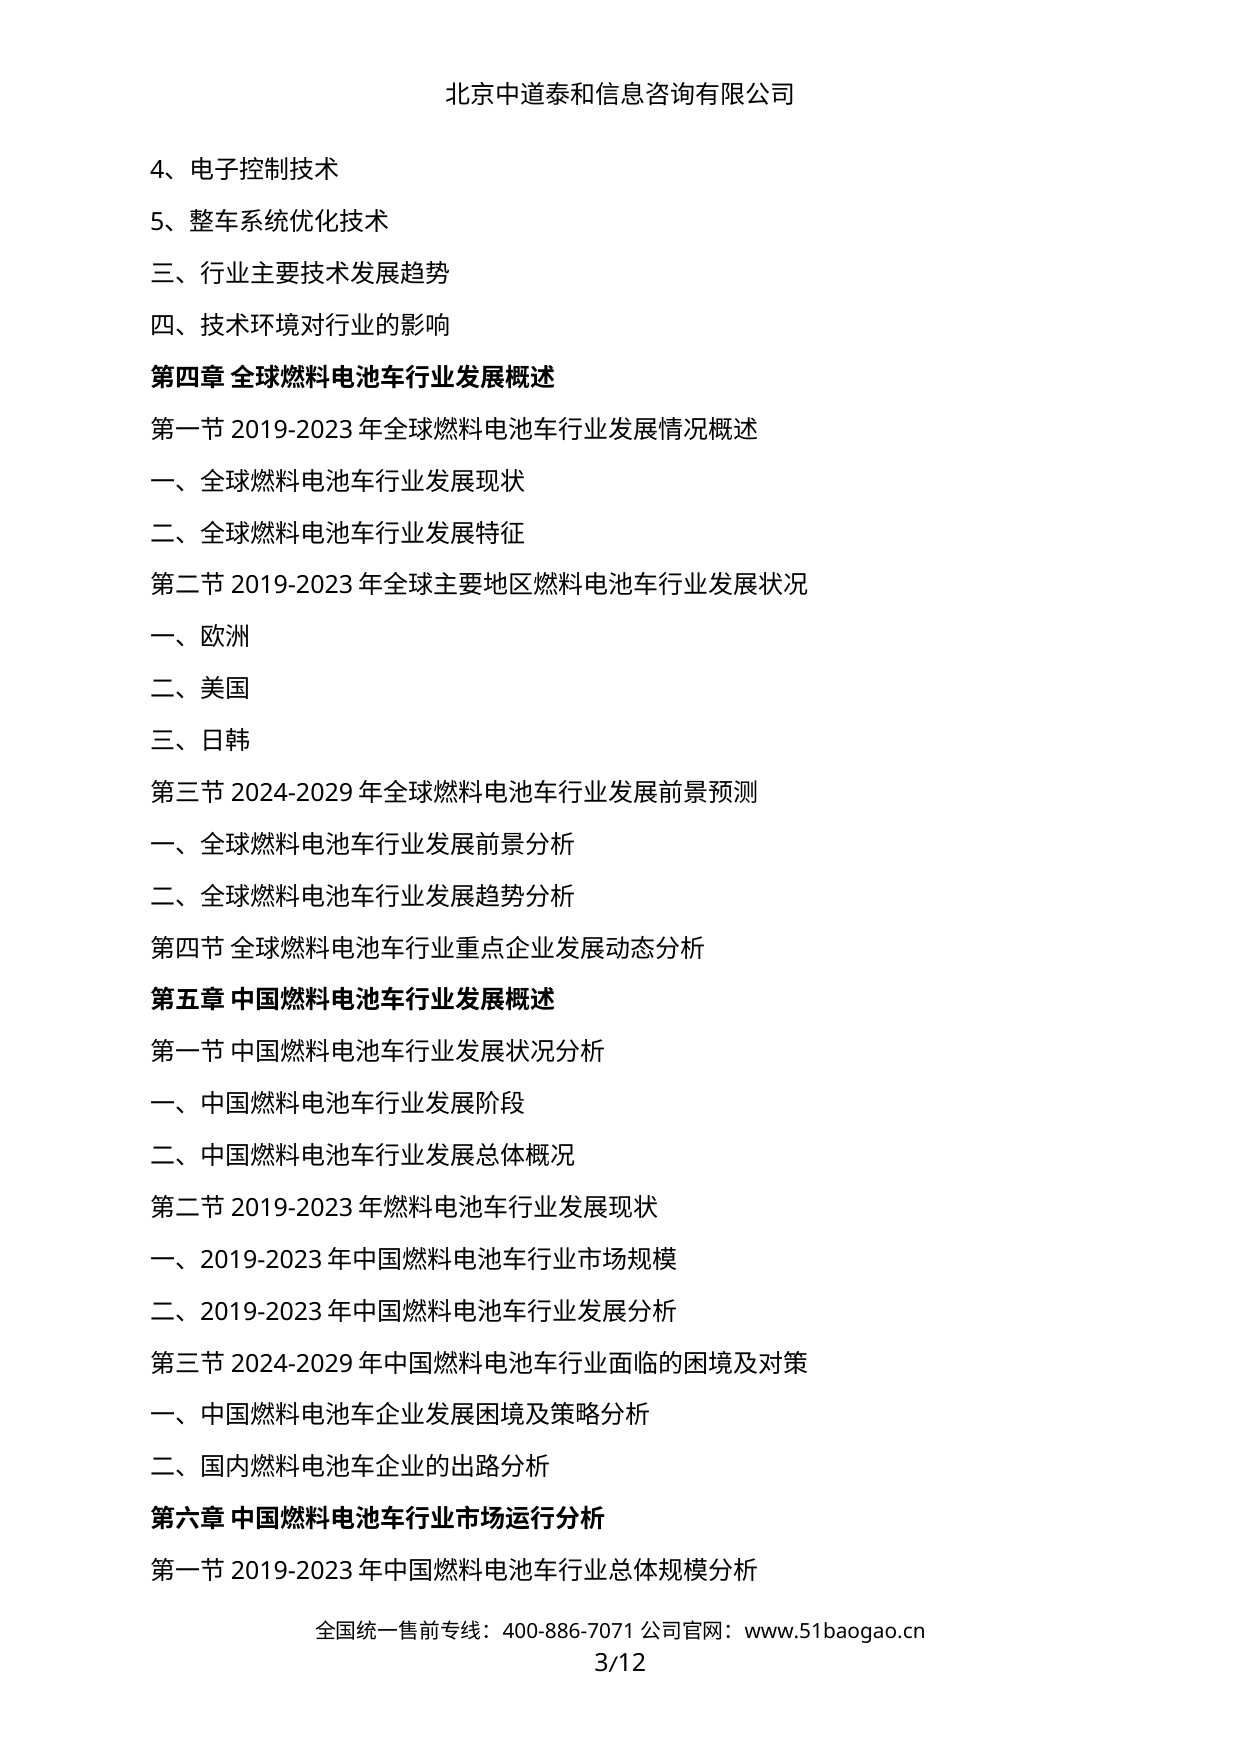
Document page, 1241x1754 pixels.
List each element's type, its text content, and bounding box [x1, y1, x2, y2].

text 一、中国燃料电池车行业发展阶段 [150, 1084, 1090, 1120]
text 二、美国 [150, 669, 1090, 705]
text 第二节 2019-2023年全球主要地区燃料电池车行业发展状况 [150, 565, 1090, 601]
text 一、欧洲 [150, 617, 1090, 653]
text 一、2019-2023年中国燃料电池车行业市场规模 [150, 1239, 1090, 1276]
text 第一节 中国燃料电池车行业发展状况分析 [150, 1032, 1090, 1068]
text 四、技术环境对行业的影响 [150, 306, 1090, 342]
text 二、全球燃料电池车行业发展特征 [150, 513, 1090, 549]
text 第五章 中国燃料电池车行业发展概述 [150, 980, 1090, 1016]
text 二、国内燃料电池车企业的出路分析 [150, 1447, 1090, 1483]
text 第三节 2024-2029年中国燃料电池车行业面临的困境及对策 [150, 1343, 1090, 1379]
text 第一节 2019-2023年中国燃料电池车行业总体规模分析 [150, 1551, 1090, 1587]
text 第二节 2019-2023年燃料电池车行业发展现状 [150, 1187, 1090, 1224]
text 4、电子控制技术 [150, 150, 1090, 186]
text 一、中国燃料电池车企业发展困境及策略分析 [150, 1395, 1090, 1431]
text 三、行业主要技术发展趋势 [150, 254, 1090, 290]
text 一、全球燃料电池车行业发展现状 [150, 461, 1090, 497]
text 三、日韩 [150, 721, 1090, 757]
text 第六章 中国燃料电池车行业市场运行分析 [150, 1499, 1090, 1535]
text 第四章 全球燃料电池车行业发展概述 [150, 357, 1090, 394]
text 二、全球燃料电池车行业发展趋势分析 [150, 876, 1090, 912]
text 二、中国燃料电池车行业发展总体概况 [150, 1136, 1090, 1172]
text 第四节 全球燃料电池车行业重点企业发展动态分析 [150, 928, 1090, 964]
text 第三节 2024-2029年全球燃料电池车行业发展前景预测 [150, 772, 1090, 809]
text 二、2019-2023年中国燃料电池车行业发展分析 [150, 1291, 1090, 1327]
text 5、整车系统优化技术 [150, 202, 1090, 238]
text 第一节 2019-2023年全球燃料电池车行业发展情况概述 [150, 409, 1090, 446]
text 一、全球燃料电池车行业发展前景分析 [150, 824, 1090, 861]
